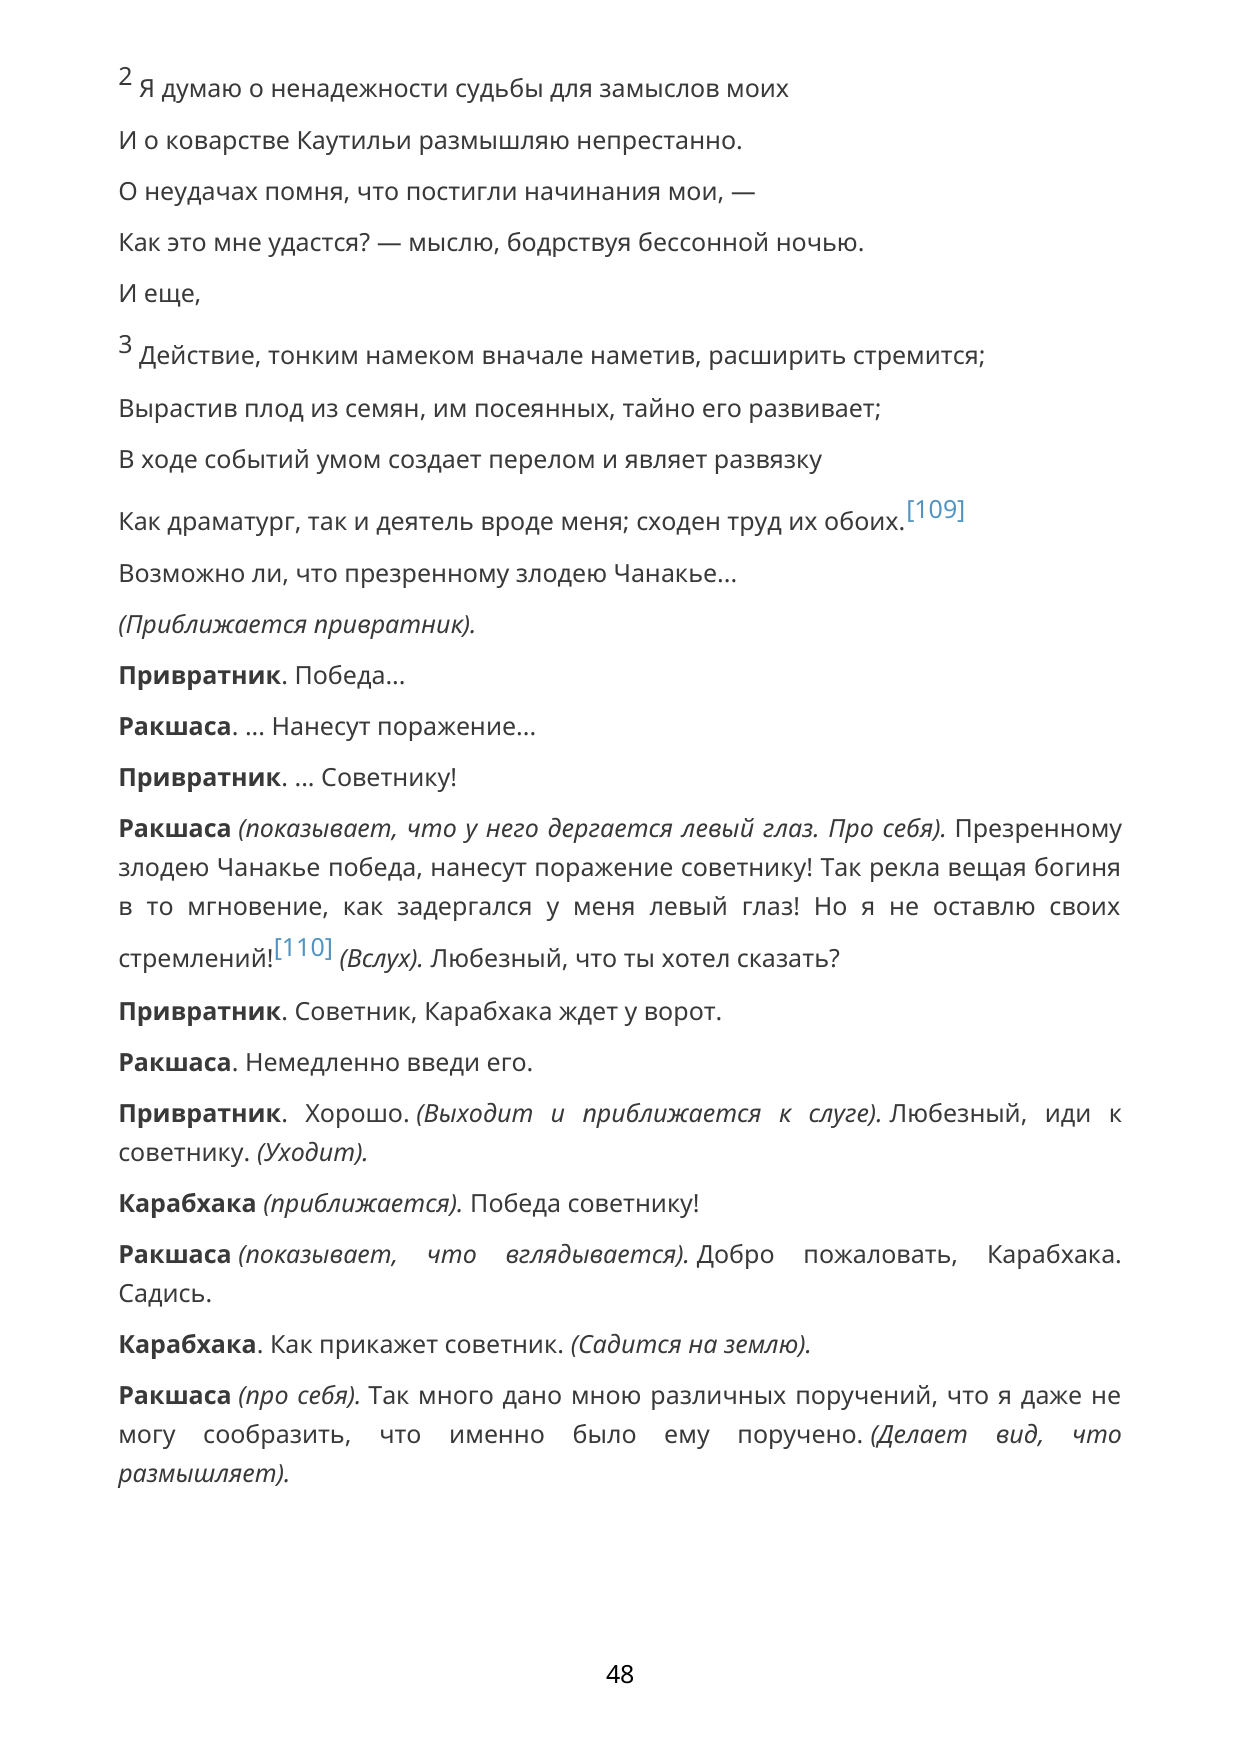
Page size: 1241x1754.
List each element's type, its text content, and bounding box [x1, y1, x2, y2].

text Ракшаса. Немедленно введи его. [118, 1044, 1122, 1078]
text Как это мне удастся? — мыслю, бодрствуя бессонной ночью. [118, 225, 1122, 259]
text Карабхака (приближается). Победа советнику! [118, 1186, 1122, 1219]
text Привратник. Победа... [118, 658, 1122, 692]
text И еще, [118, 276, 1122, 310]
text Как драматург, так и деятель вроде меня; сходен труд их обоих.[109] [118, 492, 1122, 537]
text Вырастив плод из семян, им посеянных, тайно его развивает; [118, 390, 1122, 424]
text Ракшаса (показывает, что у него дергается левый глаз. Про себя). Презренному злодею Чанакье победа, нанесут поражение советнику! Так рекла вещая богиня в то мгновение, как задергался у меня левый глаз! Но я не оставлю своих стремлений![110] (Вслух). Любезный, что ты хотел сказать? [118, 811, 1122, 975]
text И о коварстве Каутильи размышляю непрестанно. [118, 123, 1122, 157]
text Привратник. ... Советнику! [118, 760, 1122, 794]
text О неудачах помня, что постигли начинания мои, — [118, 174, 1122, 208]
text Карабхака. Как прикажет советник. (Садится на землю). [118, 1327, 1122, 1361]
text Возможно ли, что презренному злодею Чанакье... [118, 556, 1122, 590]
subtitle (Приближается привратник). [118, 607, 1122, 641]
text 3 Действие, тонким намеком вначале наметив, расширить стремится; [118, 327, 1122, 372]
text Привратник. Хорошо. (Выходит и приближается к слуге). Любезный, иди к советнику. (Уходит). [118, 1095, 1122, 1169]
text Ракшаса. ... Нанесут поражение... [118, 709, 1122, 743]
text Ракшаса (показывает, что вглядывается). Добро пожаловать, Карабхака. Садись. [118, 1236, 1122, 1310]
text 2 Я думаю о ненадежности судьбы для замыслов моих [118, 59, 1122, 104]
text В ходе событий умом создает перелом и являет развязку [118, 441, 1122, 475]
text Привратник. Советник, Карабхака ждет у ворот. [118, 993, 1122, 1028]
text Ракшаса (про себя). Так много дано мною различных поручений, что я даже не могу сообразить, что именно было ему поручено. (Делает вид, что размышляет). [118, 1377, 1122, 1490]
